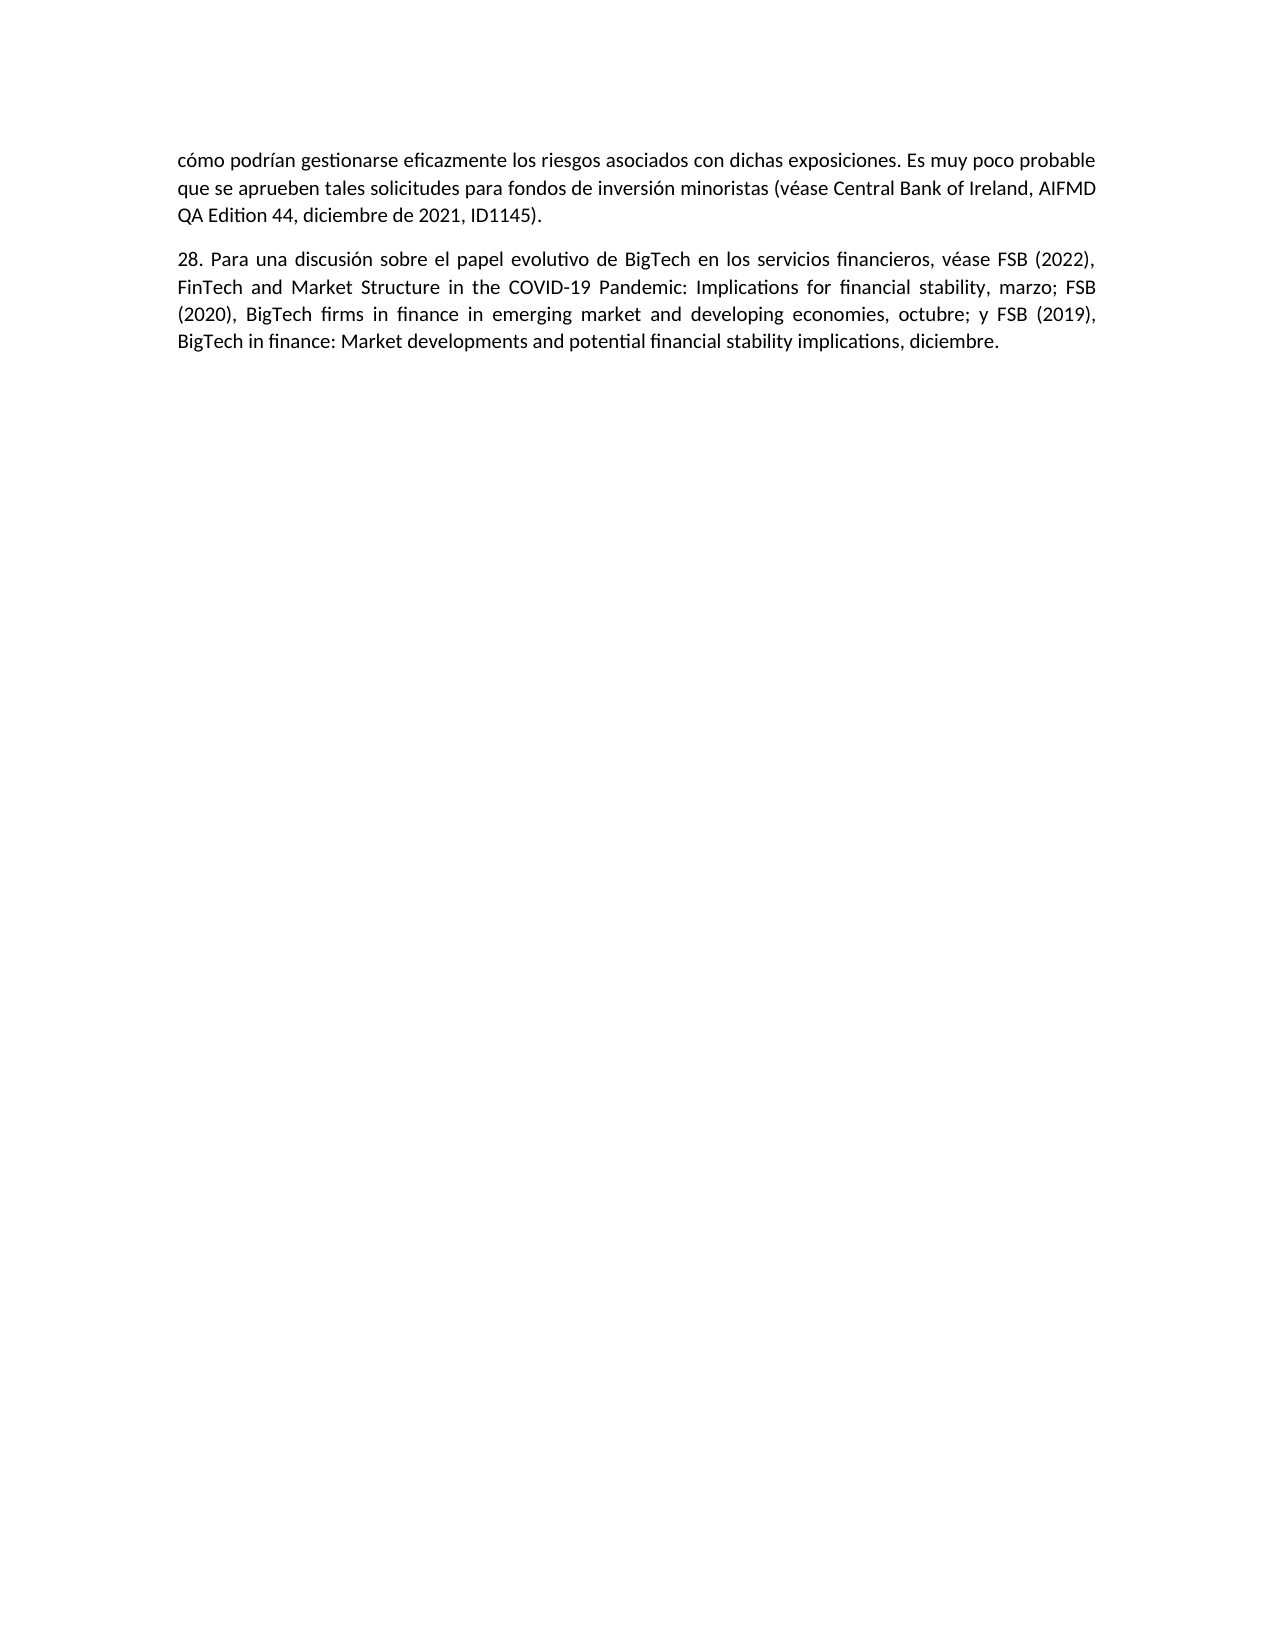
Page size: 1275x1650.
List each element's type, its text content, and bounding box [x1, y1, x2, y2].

text 28. Para una discusión sobre el papel evolutivo de BigTech en los servicios financieros, véase FSB (2022), FinTech and Market Structure in the COVID-19 Pandemic: Implications for financial stability, marzo; FSB (2020), BigTech firms in finance in emerging market and developing economies, octubre; y FSB (2019), BigTech in finance: Market developments and potential financial stability implications, diciembre. [177, 246, 1098, 354]
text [177, 148, 1098, 228]
